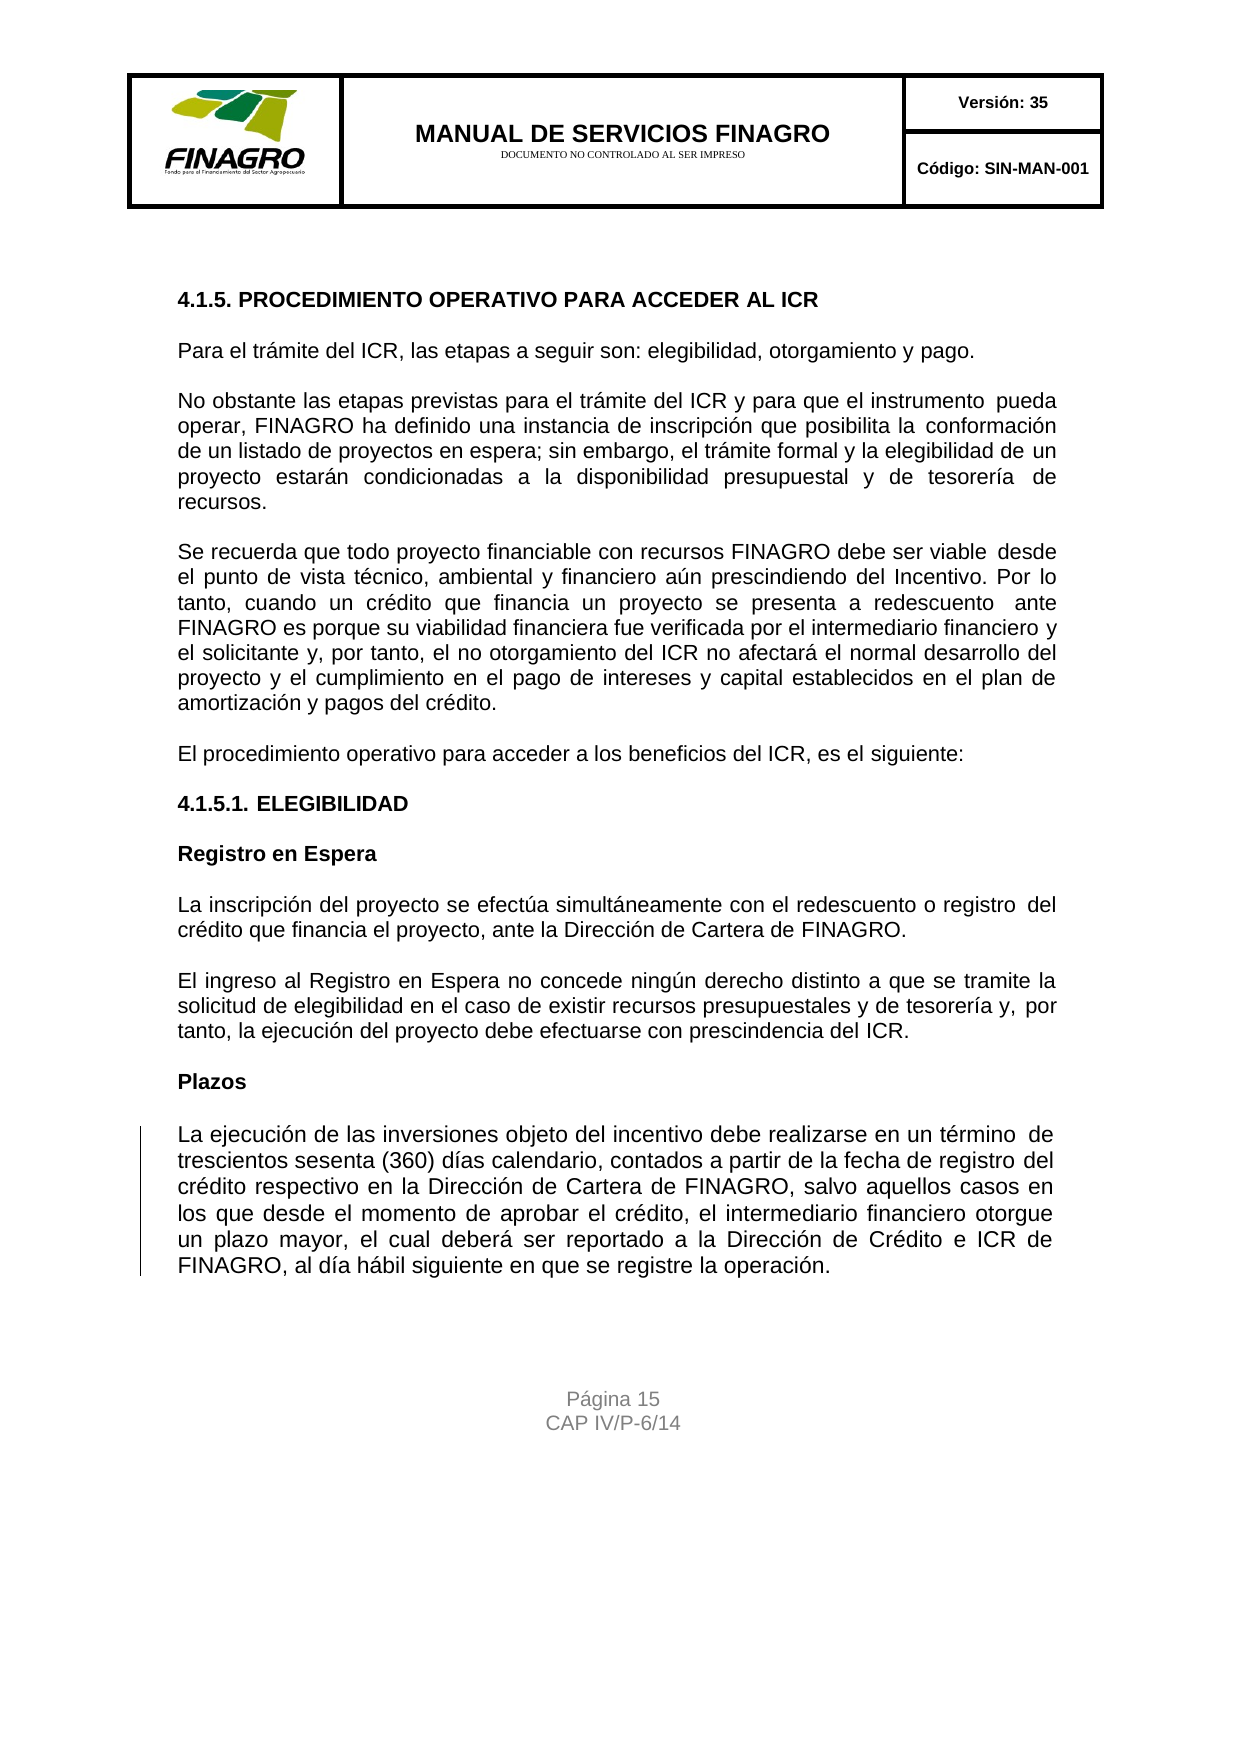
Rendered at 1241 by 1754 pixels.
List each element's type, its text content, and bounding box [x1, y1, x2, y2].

table_header MANUAL DE SERVICIOS FINAGRO DOCUMENTO NO CONTROLADO AL SER IMPRESO [344, 78, 902, 204]
text La inscripción del proyecto se efectúa simultáneamente con el redescuento o registro del crédito que financia el proyecto, ante la Dirección de Cartera de FINAGRO. [177, 892, 1056, 943]
text Plazos [177, 1069, 1123, 1094]
text No obstante las etapas previstas para el trámite del ICR y para que el instrumento pueda operar, FINAGRO ha definido una instancia de inscripción que posibilita la conformación de un listado de proyectos en espera; sin embargo, el trámite formal y la elegibilidad de un proyecto estarán condicionadas a la disponibilidad presupuestal y de tesorería de recursos. [177, 388, 1057, 514]
table_header Versión: 35 [906, 78, 1100, 129]
text Página 15 CAP IV/P-6/14 [545, 1387, 681, 1435]
table_header [132, 78, 339, 204]
text La ejecución de las inversiones objeto del incentivo debe realizarse en un término de trescientos sesenta (360) días calendario, contados a partir de la fecha de registro del crédito respectivo en la Dirección de Cartera de FINAGRO, salvo aquellos casos en los que desde el momento de aprobar el crédito, el intermediario financiero otorgue un plazo mayor, el cual deberá ser reportado a la Dirección de Crédito e ICR de FINAGRO, al día hábil siguiente en que se registre la operación. [177, 1121, 1054, 1279]
text Para el trámite del ICR, las etapas a seguir son: elegibilidad, otorgamiento y pago. [177, 338, 1123, 363]
picture [159, 90, 308, 179]
text El procedimiento operativo para acceder a los beneficios del ICR, es el siguiente: [177, 741, 1123, 766]
list ELEGIBILIDAD Registro en Espera [177, 791, 411, 867]
text El ingreso al Registro en Espera no concede ningún derecho distinto a que se tramite la solicitud de elegibilidad en el caso de existir recursos presupuestales y de tesorería y, por tanto, la ejecución del proyecto debe efectuarse con prescindencia del ICR. [177, 968, 1057, 1044]
list PROCEDIMIENTO OPERATIVO PARA ACCEDER AL ICR [177, 287, 1123, 312]
table_cell Código: SIN-MAN-001 [906, 134, 1100, 204]
text Se recuerda que todo proyecto financiable con recursos FINAGRO debe ser viable desde el punto de vista técnico, ambiental y financiero aún prescindiendo del Incentivo. Por lo tanto, cuando un crédito que financia un proyecto se presenta a redescuento ante FINAGRO es porque su viabilidad financiera fue verificada por el intermediario financiero y el solicitante y, por tanto, el no otorgamiento del ICR no afectará el normal desarrollo del proyecto y el cumplimiento en el pago de intereses y capital establecidos en el plan de amortización y pagos del crédito. [177, 539, 1057, 716]
